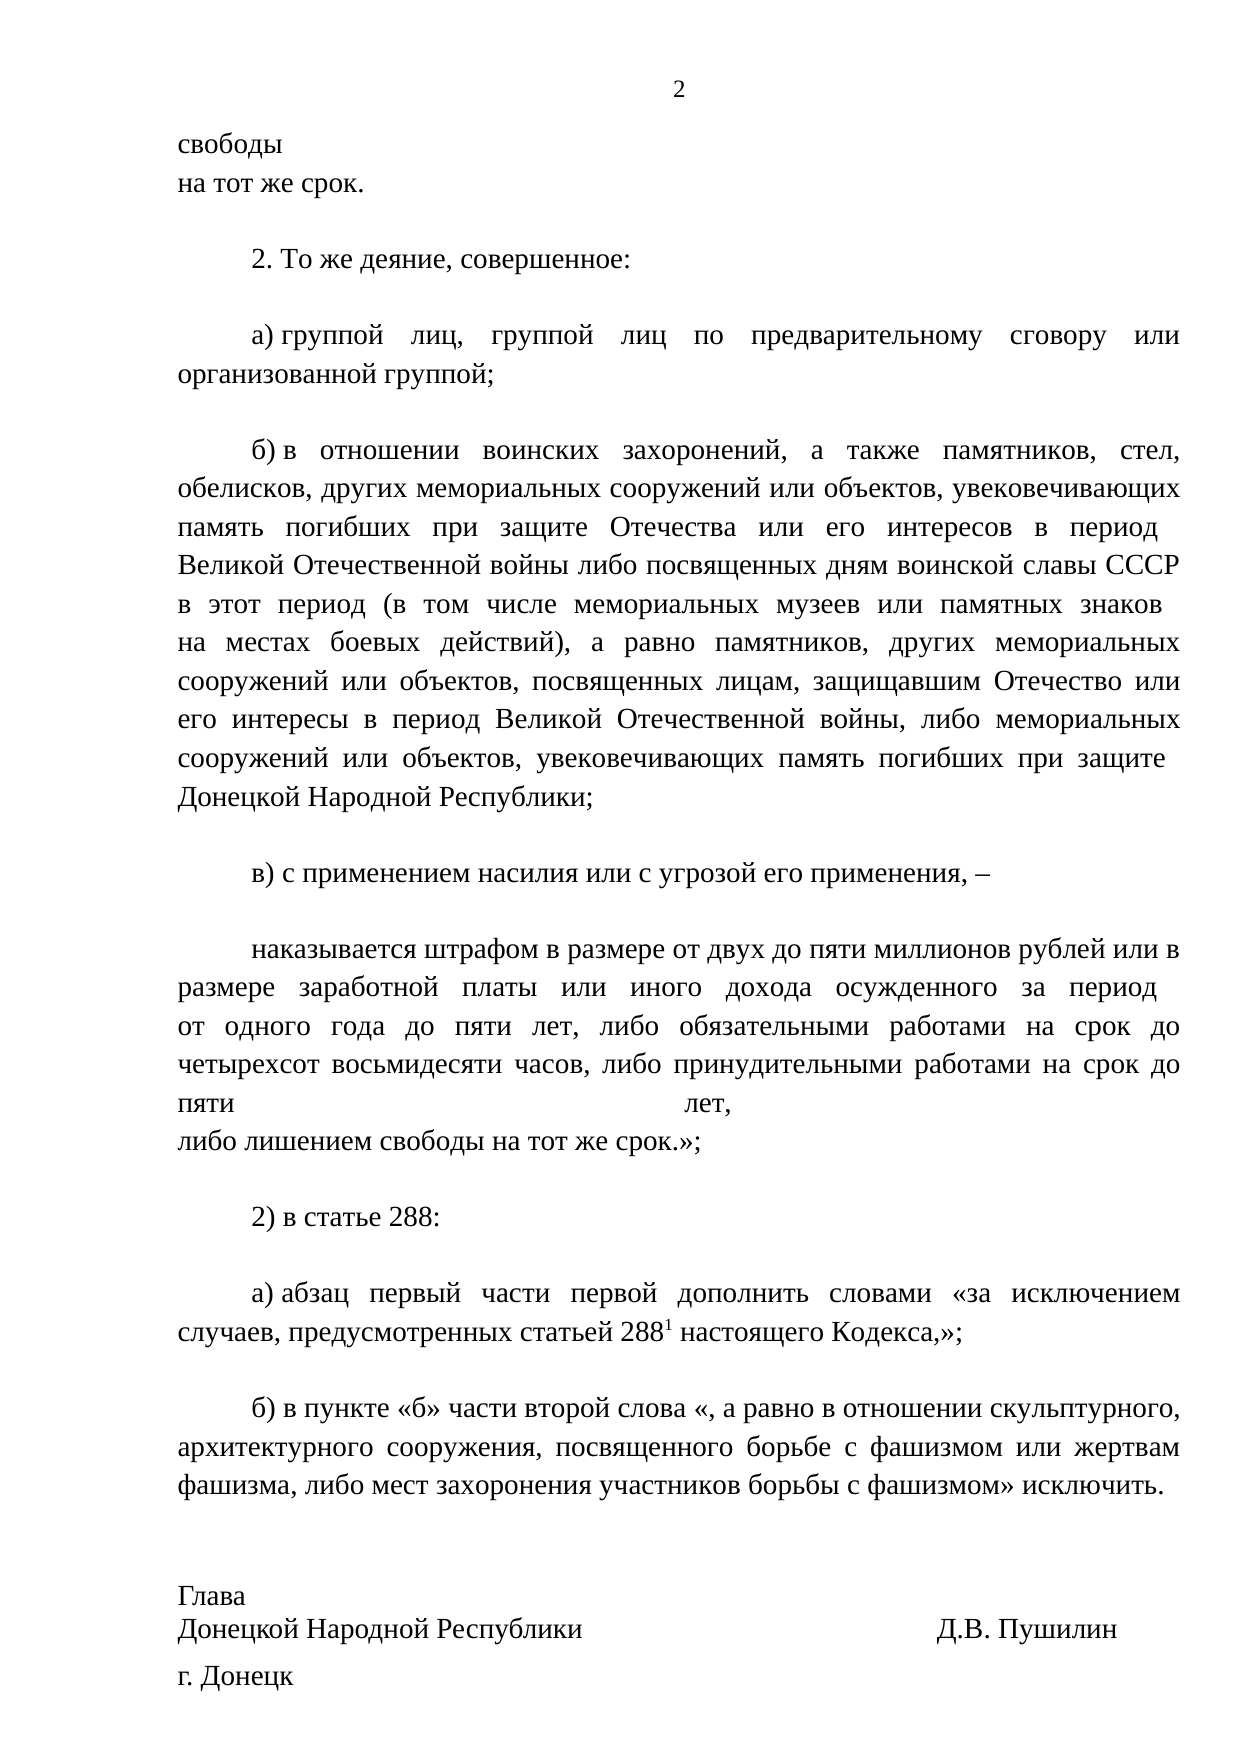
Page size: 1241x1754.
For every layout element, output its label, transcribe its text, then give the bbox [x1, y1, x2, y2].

text наказывается штрафом в размере от двух до пяти миллионов рублей или в размере заработной платы или иного дохода осужденного за период от одного года до пяти лет, либо обязательными работами на срок до четырехсот восьмидесяти часов, либо принудительными работами на срок до пяти лет, либо лишением свободы на тот же срок.»; [177, 931, 1181, 1157]
text б) в отношении воинских захоронений, а также памятников, стел, обелисков, других мемориальных сооружений или объектов, увековечивающих память погибших при защите Отечества или его интересов в период Великой Отечественной войны либо посвященных дням воинской славы СССР в этот период (в том числе мемориальных музеев или памятных знаков на местах боевых действий), а равно памятников, других мемориальных сооружений или объектов, посвященных лицам, защищавшим Отечество или его интересы в период Великой Отечественной войны, либо мемориальных сооружений или объектов, увековечивающих память погибших при защите Донецкой Народной Республики; [177, 432, 1181, 812]
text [177, 127, 1181, 199]
text 2. То же деяние, совершенное: [177, 241, 1181, 275]
text г. Донецк [177, 1658, 1181, 1691]
text а) группой лиц, группой лиц по предварительному сговору или организованной группой; [177, 317, 1181, 389]
text б) в пункте «б» части второй слова «, а равно в отношении скульптурного, архитектурного сооружения, посвященного борьбе с фашизмом или жертвам фашизма, либо мест захоронения участников борьбы с фашизмом» исключить. [177, 1390, 1181, 1501]
text а) абзац первый части первой дополнить словами «за исключением случаев, предусмотренных статьей 2881 настоящего Кодекса,»; [177, 1276, 1181, 1348]
text в) с применением насилия или с угрозой его применения, – [177, 855, 1181, 888]
list 2) в статье 288: [251, 1199, 1181, 1233]
text Глава [177, 1578, 1211, 1612]
text Донецкой Народной Республики Д.В. Пушилин [177, 1612, 1211, 1645]
